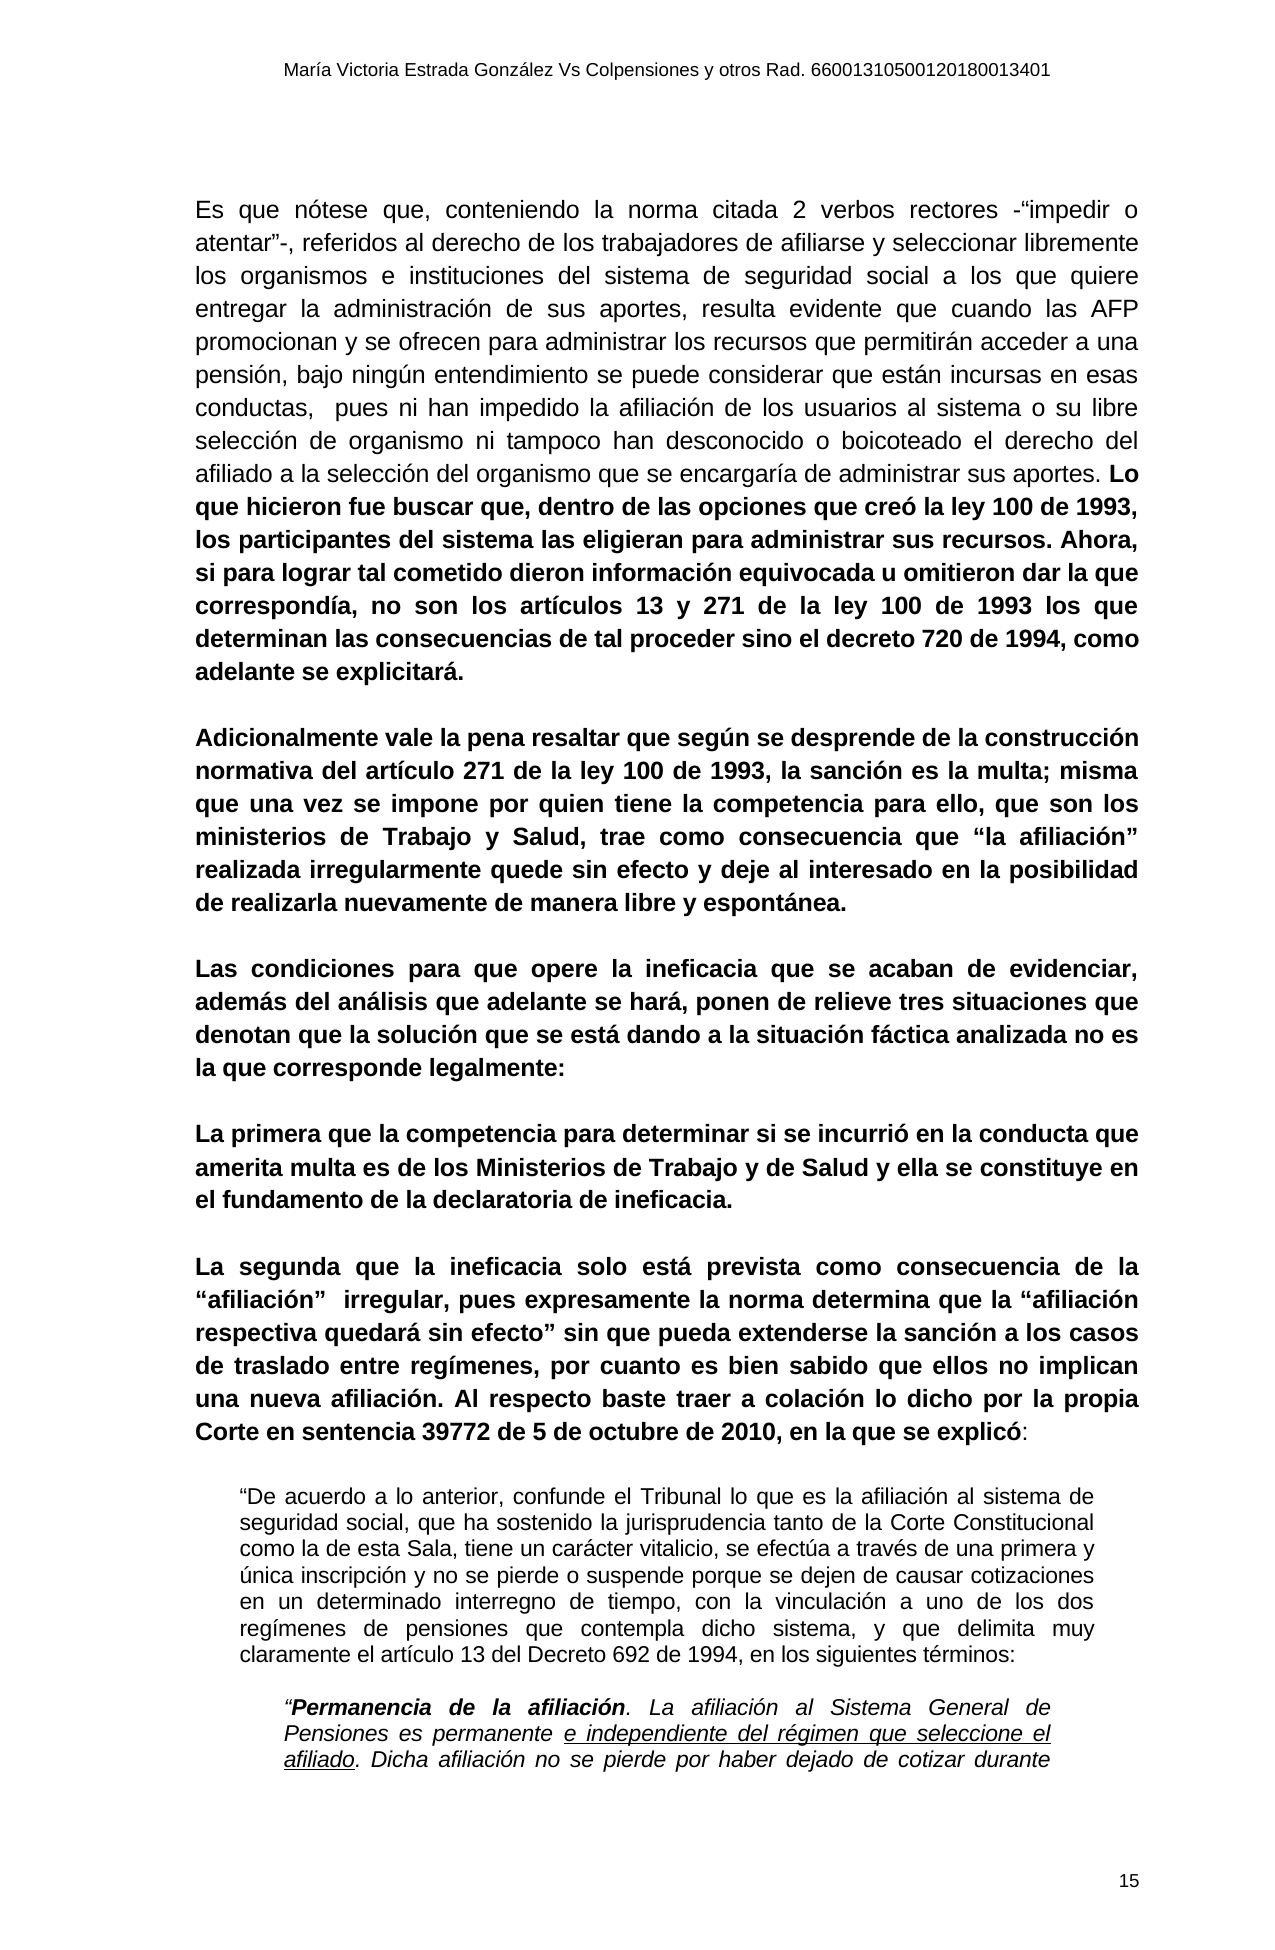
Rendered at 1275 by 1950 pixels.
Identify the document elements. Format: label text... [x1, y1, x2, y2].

text La segunda que la ineficacia solo está prevista como consecuencia de la “afiliación” irregular, pues expresamente la norma determina que la “afiliación respectiva quedará sin efecto” sin que pueda extenderse la sanción a los casos de traslado entre regímenes, por cuanto es bien sabido que ellos no implican una nueva afiliación. Al respecto baste traer a colación lo dicho por la propia Corte en sentencia 39772 de 5 de octubre de 2010, en la que se explicó: [195, 1252, 1139, 1445]
text Es que nótese que, conteniendo la norma citada 2 verbos rectores -“impedir o atentar”-, referidos al derecho de los trabajadores de afiliarse y seleccionar libremente los organismos e instituciones del sistema de seguridad social a los que quiere entregar la administración de sus aportes, resulta evidente que cuando las AFP promocionan y se ofrecen para administrar los recursos que permitirán acceder a una pensión, bajo ningún entendimiento se puede considerar que están incursas en esas conductas, pues ni han impedido la afiliación de los usuarios al sistema o su libre selección de organismo ni tampoco han desconocido o boicoteado el derecho del afiliado a la selección del organismo que se encargaría de administrar sus aportes. Lo que hicieron fue buscar que, dentro de las opciones que creó la ley 100 de 1993, los participantes del sistema las eligieran para administrar sus recursos. Ahora, si para lograr tal cometido dieron información equivocada u omitieron dar la que correspondía, no son los artículos 13 y 271 de la ley 100 de 1993 los que determinan las consecuencias de tal proceder sino el decreto 720 de 1994, como adelante se explicitará. [195, 195, 1139, 686]
text Adicionalmente vale la pena resaltar que según se desprende de la construcción normativa del artículo 271 de la ley 100 de 1993, la sanción es la multa; misma que una vez se impone por quien tiene la competencia para ello, que son los ministerios de Trabajo y Salud, trae como consecuencia que “la afiliación” realizada irregularmente quede sin efecto y deje al interesado en la posibilidad de realizarla nuevamente de manera libre y espontánea. [195, 723, 1139, 917]
text “De acuerdo a lo anterior, confunde el Tribunal lo que es la afiliación al sistema de seguridad social, que ha sostenido la jurisprudencia tanto de la Corte Constitucional como la de esta Sala, tiene un carácter vitalicio, se efectúa a través de una primera y única inscripción y no se pierde o suspende porque se dejen de causar cotizaciones en un determinado interregno de tiempo, con la vinculación a uno de los dos regímenes de pensiones que contempla dicho sistema, y que delimita muy claramente el artículo 13 del Decreto 692 de 1994, en los siguientes términos: [239, 1483, 1095, 1667]
text Las condiciones para que opere la ineficacia que se acaban de evidenciar, además del análisis que adelante se hará, ponen de relieve tres situaciones que denotan que la solución que se está dando a la situación fáctica analizada no es la que corresponde legalmente: [195, 954, 1139, 1082]
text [283, 1693, 1051, 1773]
text La primera que la competencia para determinar si se incurrió en la conducta que amerita multa es de los Ministerios de Trabajo y de Salud y ella se constituye en el fundamento de la declaratoria de ineficacia. [195, 1119, 1139, 1214]
